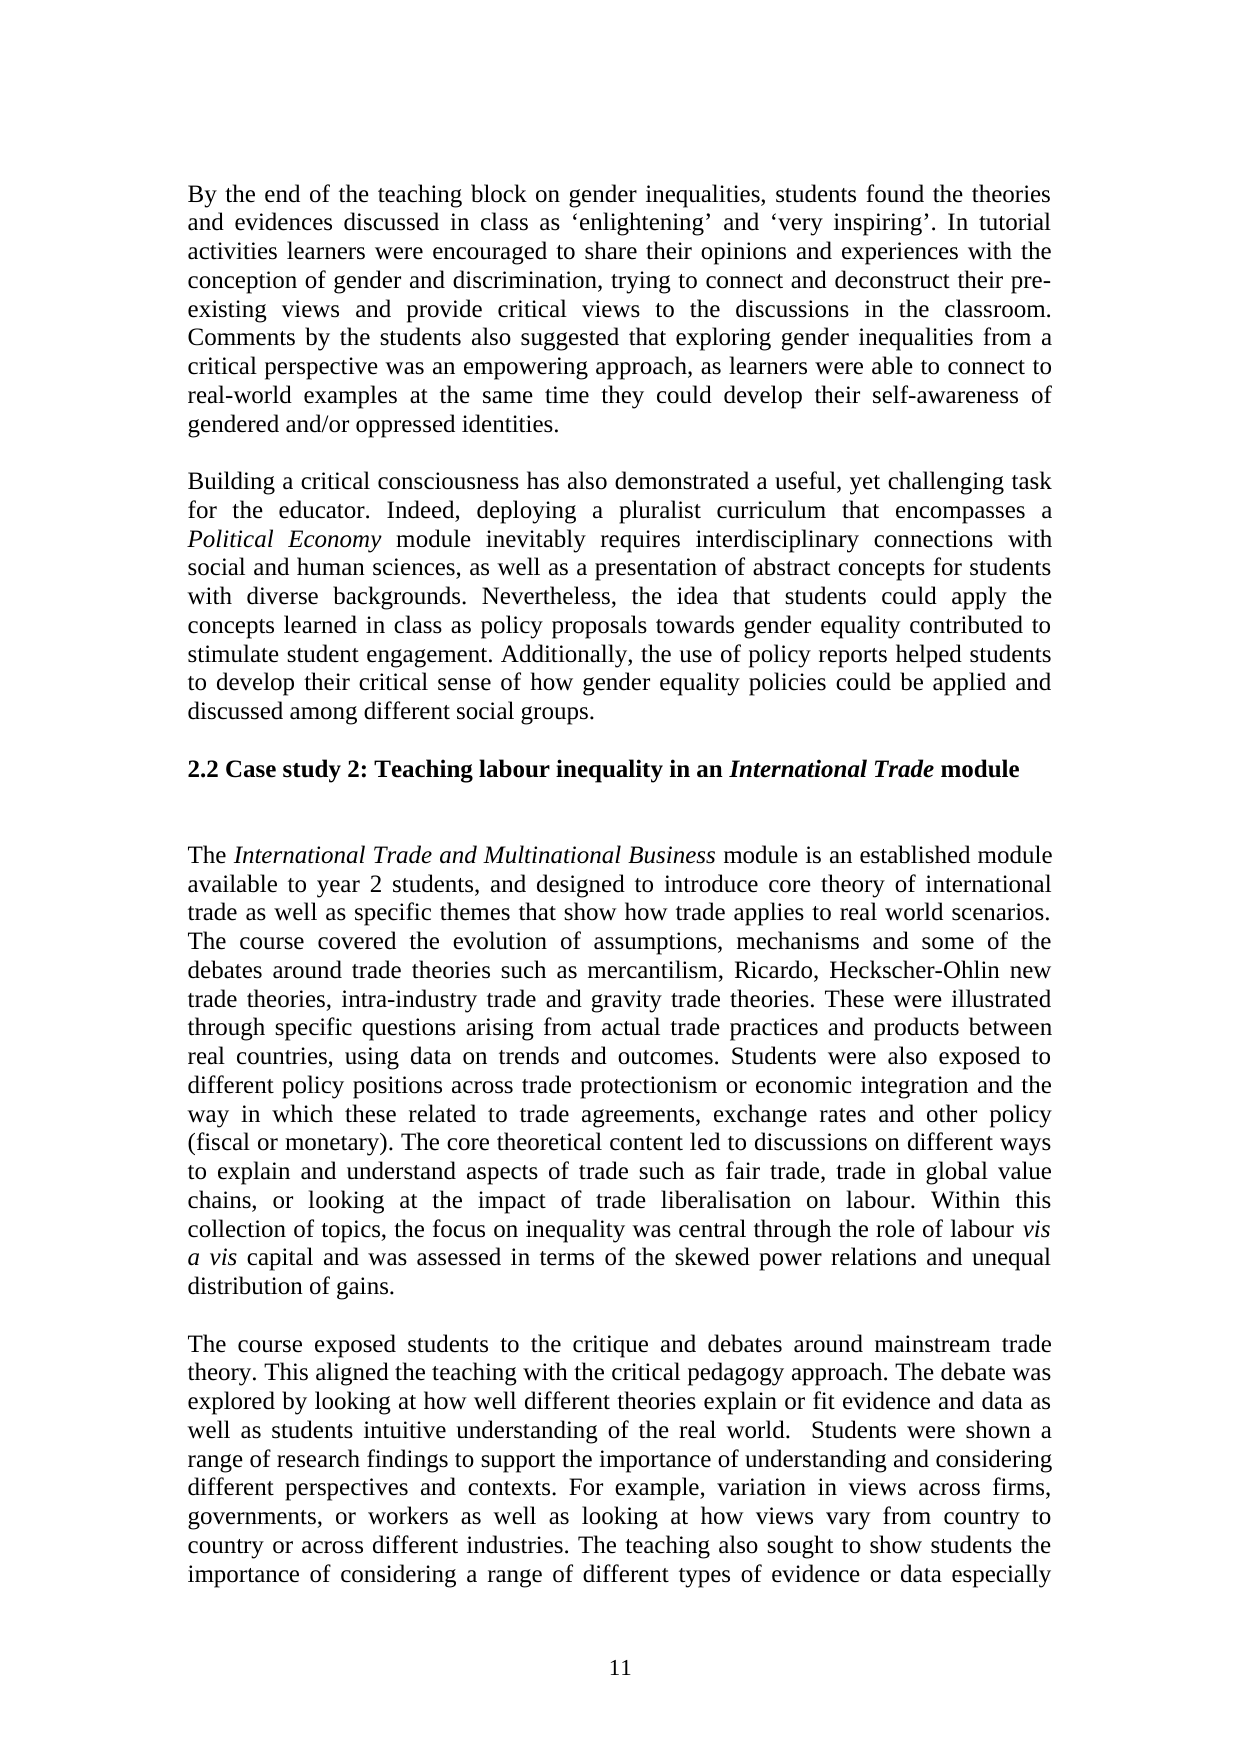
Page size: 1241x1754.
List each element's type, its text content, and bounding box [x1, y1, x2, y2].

text Building a critical consciousness has also demonstrated a useful, yet challenging task for the educator. Indeed, deploying a pluralist curriculum that encompasses a Political Economy module inevitably requires interdisciplinary connections with social and human sciences, as well as a presentation of abstract concepts for students with diverse backgrounds. Nevertheless, the idea that students could apply the concepts learned in class as policy proposals towards gender equality contributed to stimulate student engagement. Additionally, the use of policy reports helped students to develop their critical sense of how gender equality policies could be applied and discussed among different social groups. [187, 466, 1053, 725]
text By the end of the teaching block on gender inequalities, students found the theories and evidences discussed in class as ‘enlightening’ and ‘very inspiring’. In tutorial activities learners were encouraged to share their opinions and experiences with the conception of gender and discrimination, trying to connect and deconstruct their pre-existing views and provide critical views to the discussions in the classroom. Comments by the students also suggested that exploring gender inequalities from a critical perspective was an empowering approach, as learners were able to connect to real-world examples at the same time they could develop their self-awareness of gendered and/or oppressed identities. [187, 179, 1053, 437]
text The International Trade and Multinational Business module is an established module available to year 2 students, and designed to introduce core theory of international trade as well as specific themes that show how trade applies to real world scenarios. The course covered the evolution of assumptions, mechanisms and some of the debates around trade theories such as mercantilism, Ricardo, Heckscher-Ohlin new trade theories, intra-industry trade and gravity trade theories. These were illustrated through specific questions arising from actual trade practices and products between real countries, using data on trends and outcomes. Students were also exposed to different policy positions across trade protectionism or economic integration and the way in which these related to trade agreements, exchange rates and other policy (fiscal or monetary). The core theoretical content led to discussions on different ways to explain and understand aspects of trade such as fair trade, trade in global value chains, or looking at the impact of trade liberalisation on labour. Within this collection of topics, the focus on inequality was central through the role of labour vis a vis capital and was assessed in terms of the skewed power relations and unequal distribution of gains. [187, 840, 1053, 1300]
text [187, 1329, 1053, 1587]
subtitle 2.2 Case study 2: Teaching labour inequality in an International Trade module [187, 754, 1053, 782]
